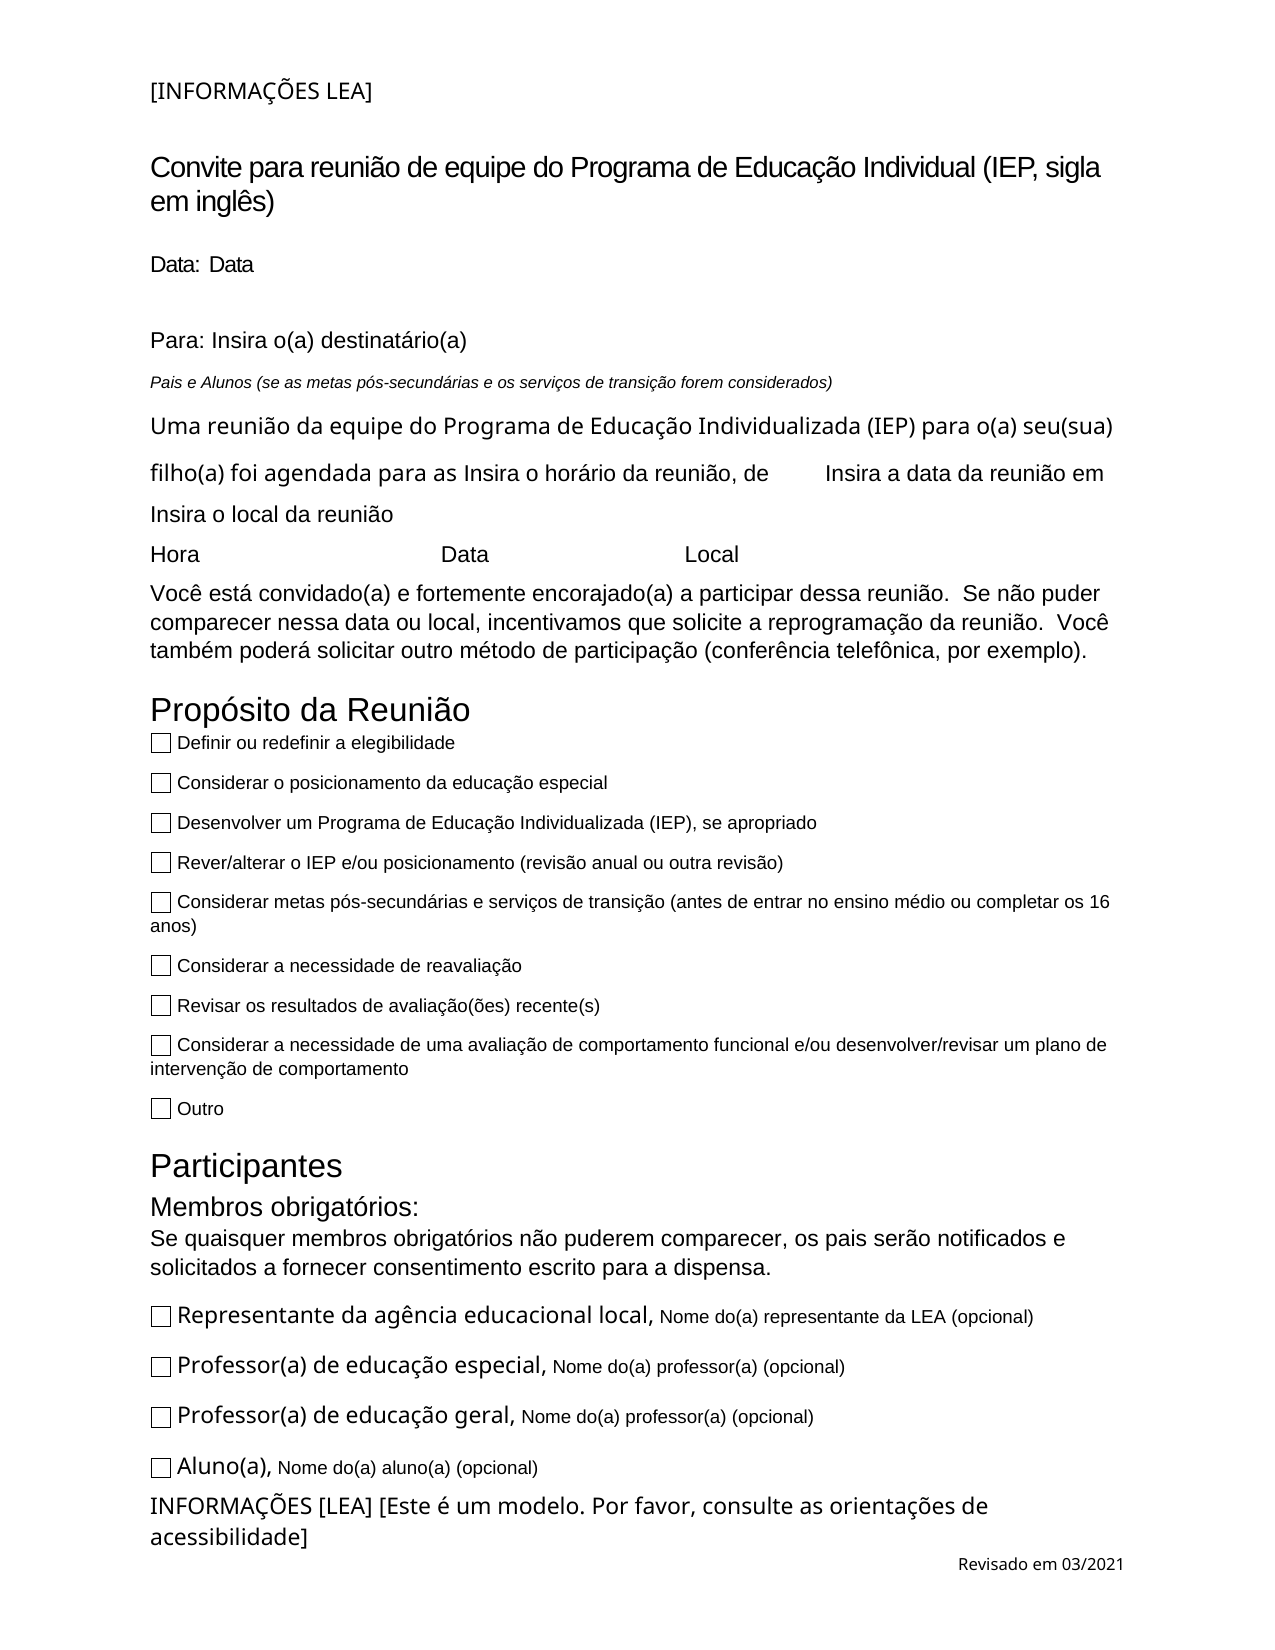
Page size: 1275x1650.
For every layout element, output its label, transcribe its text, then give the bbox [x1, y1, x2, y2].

text Definir ou redefinir a elegibilidade [150, 732, 1125, 753]
text Professor(a) de educação geral, Nome do(a) professor(a) (opcional) [150, 1399, 1125, 1431]
text Desenvolver um Programa de Educação Individualizada (IEP), se apropriado [150, 812, 1125, 833]
text Pais e Alunos (se as metas pós-secundárias e os serviços de transição forem considerados) [150, 372, 1125, 392]
text Considerar metas pós-secundárias e serviços de transição (antes de entrar no ensino médio ou completar os 16 anos) [150, 891, 1125, 936]
text Representante da agência educacional local, Nome do(a) representante da LEA (opcional) [150, 1298, 1125, 1330]
text Aluno(a), Nome do(a) aluno(a) (opcional) [150, 1450, 1125, 1481]
text Hora Data Local [150, 541, 1125, 567]
title Convite para reunião de equipe do Programa de Educação Individual (IEP, sigla em inglês) [150, 150, 1125, 217]
subtitle Membros obrigatórios: [150, 1191, 1125, 1222]
text Para: Insira o(a) destinatário(a) [150, 327, 1125, 354]
text Considerar a necessidade de reavaliação [150, 954, 1125, 976]
text Revisar os resultados de avaliação(ões) recente(s) [150, 994, 1125, 1016]
text Professor(a) de educação especial, Nome do(a) professor(a) (opcional) [150, 1349, 1125, 1380]
text Outro [150, 1097, 1125, 1119]
subtitle Propósito da Reunião [150, 690, 1125, 729]
subtitle Participantes [150, 1146, 1125, 1184]
title Data: Data [150, 251, 1125, 277]
text Se quaisquer membros obrigatórios não puderem comparecer, os pais serão notificados e solicitados a fornecer consentimento escrito para a dispensa. [150, 1225, 1125, 1280]
text Rever/alterar o IEP e/ou posicionamento (revisão anual ou outra revisão) [150, 851, 1125, 873]
text Você está convidado(a) e fortemente encorajado(a) a participar dessa reunião. Se não puder comparecer nessa data ou local, incentivamos que solicite a reprogramação da reunião. Você também poderá solicitar outro método de participação (conferência telefônica, por exemplo). [150, 580, 1125, 663]
text Considerar o posicionamento da educação especial [150, 772, 1125, 793]
text Uma reunião da equipe do Programa de Educação Individualizada (IEP) para o(a) seu(sua) filho(a) foi agendada para as Insira o horário da reunião, de Insira a data da reunião em Insira o local da reunião [150, 410, 1125, 527]
text Considerar a necessidade de uma avaliação de comportamento funcional e/ou desenvolver/revisar um plano de intervenção de comportamento [150, 1034, 1125, 1079]
